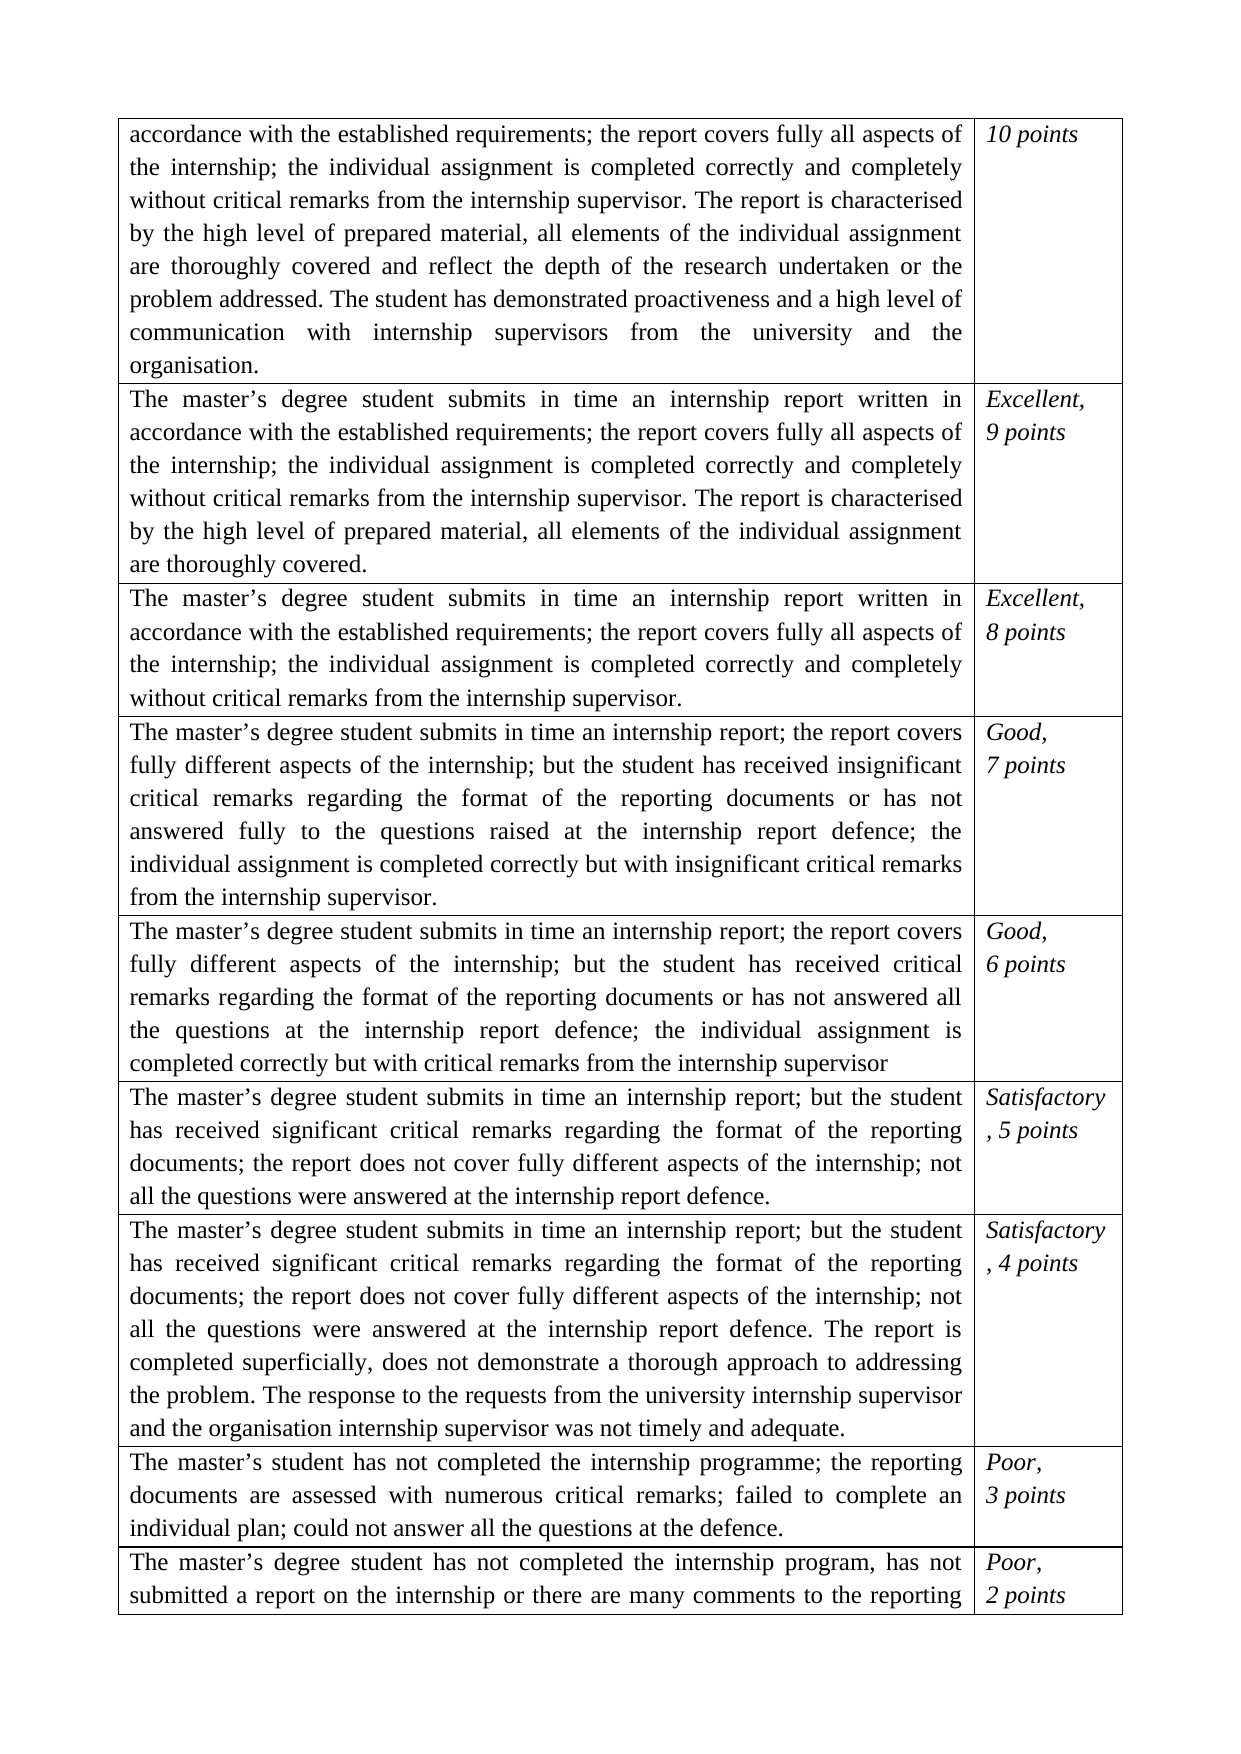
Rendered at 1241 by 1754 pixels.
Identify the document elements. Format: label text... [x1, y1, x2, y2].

table_cell Satisfactory, 5 points [975, 1082, 1122, 1214]
table_cell The master’s degree student submits in time an internship report; the report covers fully different aspects of the internship; but the student has received insignificant critical remarks regarding the format of the reporting documents or has not answered fully to the questions raised at the internship report defence; the individual assignment is completed correctly but with insignificant critical remarks from the internship supervisor. [119, 717, 974, 915]
table_cell Good, 6 points [975, 916, 1122, 1081]
table_cell Excellent, 8 points [975, 584, 1122, 716]
table_cell The master’s degree student submits in time an internship report written in accordance with the established requirements; the report covers fully all aspects of the internship; the individual assignment is completed correctly and completely without critical remarks from the internship supervisor. The report is characterised by the high level of prepared material, all elements of the individual assignment are thoroughly covered. [119, 384, 974, 582]
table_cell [119, 119, 974, 383]
table_cell Poor, 3 points [975, 1447, 1122, 1546]
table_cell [975, 119, 1122, 383]
table_cell The master’s degree student submits in time an internship report; the report covers fully different aspects of the internship; but the student has received critical remarks regarding the format of the reporting documents or has not answered all the questions at the internship report defence; the individual assignment is completed correctly but with critical remarks from the internship supervisor [119, 916, 974, 1081]
table_cell The master’s degree student submits in time an internship report; but the student has received significant critical remarks regarding the format of the reporting documents; the report does not cover fully different aspects of the internship; not all the questions were answered at the internship report defence. [119, 1082, 974, 1214]
table_cell Poor, 2 points [975, 1548, 1122, 1613]
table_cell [119, 1548, 974, 1613]
table_cell Satisfactory, 4 points [975, 1215, 1122, 1446]
table_cell The master’s degree student submits in time an internship report written in accordance with the established requirements; the report covers fully all aspects of the internship; the individual assignment is completed correctly and completely without critical remarks from the internship supervisor. [119, 584, 974, 716]
table_cell Excellent, 9 points [975, 384, 1122, 582]
table_cell The master’s student has not completed the internship programme; the reporting documents are assessed with numerous critical remarks; failed to complete an individual plan; could not answer all the questions at the defence. [119, 1447, 974, 1546]
table_cell Good, 7 points [975, 717, 1122, 915]
table_cell The master’s degree student submits in time an internship report; but the student has received significant critical remarks regarding the format of the reporting documents; the report does not cover fully different aspects of the internship; not all the questions were answered at the internship report defence. The report is completed superficially, does not demonstrate a thorough approach to addressing the problem. The response to the requests from the university internship supervisor and the organisation internship supervisor was not timely and adequate. [119, 1215, 974, 1446]
